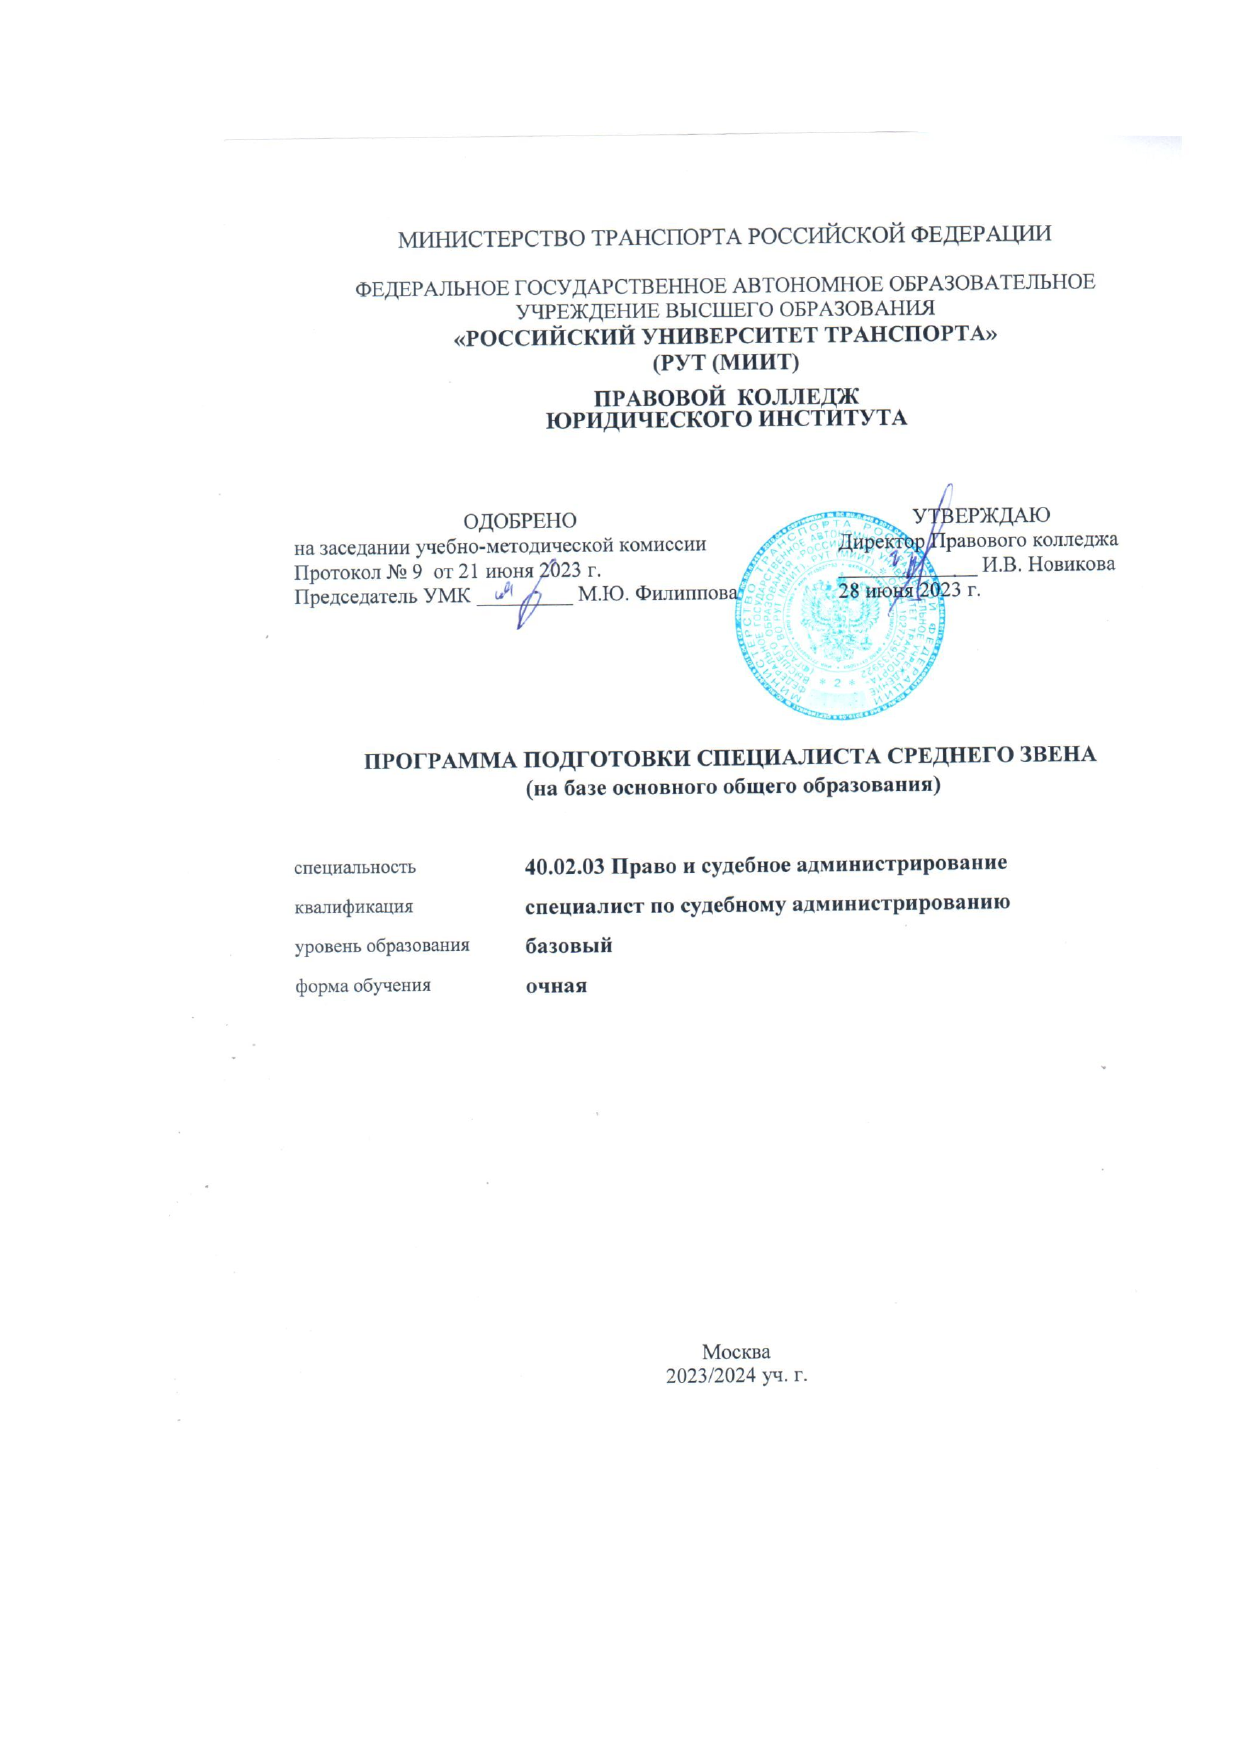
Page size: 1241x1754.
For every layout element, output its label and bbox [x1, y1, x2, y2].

picture [165, 120, 1191, 1517]
